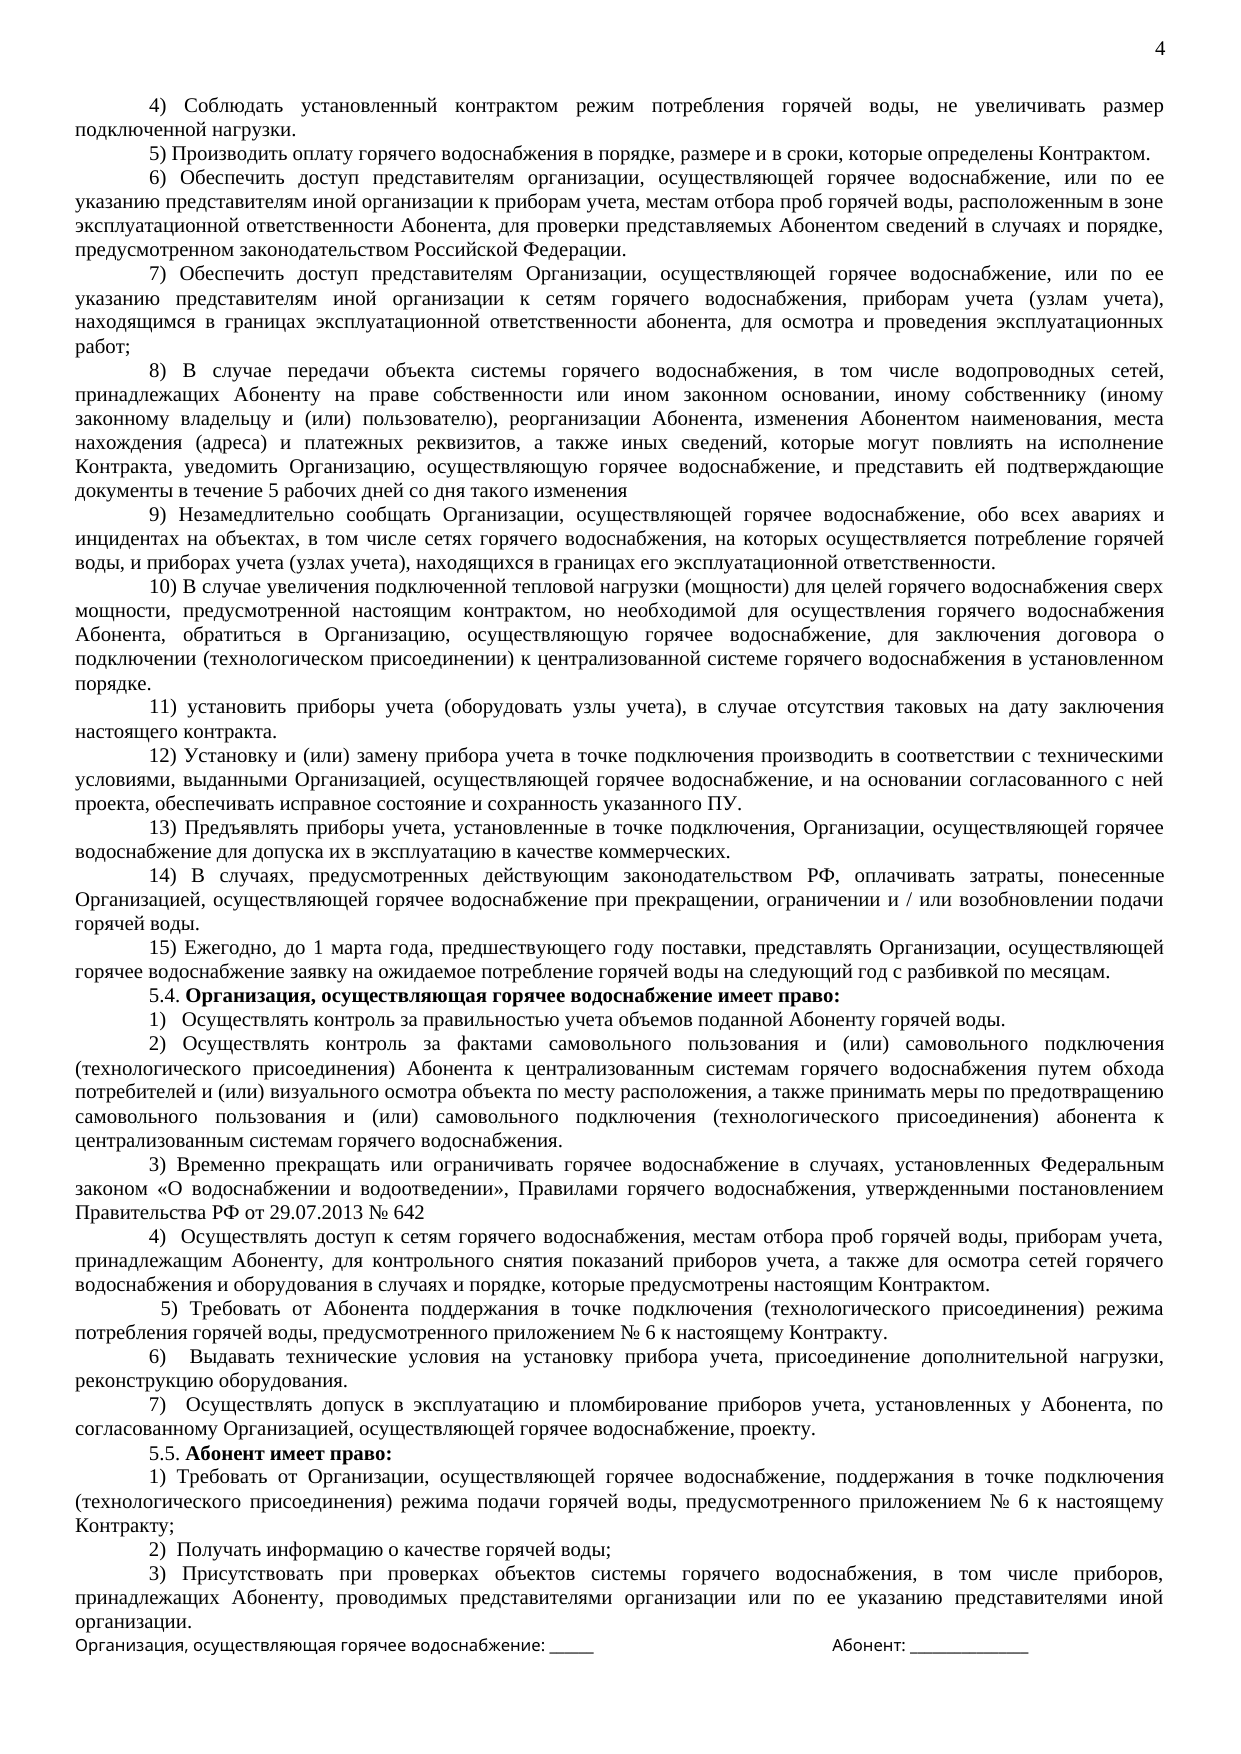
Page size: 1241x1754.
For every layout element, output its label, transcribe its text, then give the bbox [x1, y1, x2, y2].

text 7) Осуществлять допуск в эксплуатацию и пломбирование приборов учета, установленных у Абонента, по согласованному Организацией, осуществляющей горячее водоснабжение, проекту. [75, 1392, 1165, 1440]
text 3) Временно прекращать или ограничивать горячее водоснабжение в случаях, установленных Федеральным законом «О водоснабжении и водоотведении», Правилами горячего водоснабжения, утвержденными постановлением Правительства РФ от 29.07.2013 № 642 [75, 1152, 1165, 1224]
text 10) В случае увеличения подключенной тепловой нагрузки (мощности) для целей горячего водоснабжения сверх мощности, предусмотренной настоящим контрактом, но необходимой для осуществления горячего водоснабжения Абонента, обратиться в Организацию, осуществляющую горячее водоснабжение, для заключения договора о подключении (технологическом присоединении) к централизованной системе горячего водоснабжения в установленном порядке. [75, 574, 1165, 694]
text 5) Требовать от Абонента поддержания в точке подключения (технологического присоединения) режима потребления горячей воды, предусмотренного приложением № 6 к настоящему Контракту. [75, 1296, 1165, 1344]
text 4) Соблюдать установленный контрактом режим потребления горячей воды, не увеличивать размер подключенной нагрузки. [75, 93, 1165, 141]
text 6) Выдавать технические условия на установку прибора учета, присоединение дополнительной нагрузки, реконструкцию оборудования. [75, 1344, 1165, 1392]
text 11) установить приборы учета (оборудовать узлы учета), в случае отсутствия таковых на дату заключения настоящего контракта. [75, 694, 1165, 743]
text 3) Присутствовать при проверках объектов системы горячего водоснабжения, в том числе приборов, принадлежащих Абоненту, проводимых представителями организации или по ее указанию представителями иной организации. [75, 1561, 1165, 1633]
text 5.5. Абонент имеет право: [75, 1440, 1165, 1464]
text 1) Осуществлять контроль за правильностью учета объемов поданной Абоненту горячей воды. [75, 1007, 1165, 1031]
text 6) Обеспечить доступ представителям организации, осуществляющей горячее водоснабжение, или по ее указанию представителям иной организации к приборам учета, местам отбора проб горячей воды, расположенным в зоне эксплуатационной ответственности Абонента, для проверки представляемых Абонентом сведений в случаях и порядке, предусмотренном законодательством Российской Федерации. [75, 165, 1165, 261]
text 9) Незамедлительно сообщать Организации, осуществляющей горячее водоснабжение, обо всех авариях и инцидентах на объектах, в том числе сетях горячего водоснабжения, на которых осуществляется потребление горячей воды, и приборах учета (узлах учета), находящихся в границах его эксплуатационной ответственности. [75, 502, 1165, 574]
text 13) Предъявлять приборы учета, установленные в точке подключения, Организации, осуществляющей горячее водоснабжение для допуска их в эксплуатацию в качестве коммерческих. [75, 815, 1165, 863]
text 2) Осуществлять контроль за фактами самовольного пользования и (или) самовольного подключения (технологического присоединения) Абонента к централизованным системам горячего водоснабжения путем обхода потребителей и (или) визуального осмотра объекта по месту расположения, а также принимать меры по предотвращению самовольного пользования и (или) самовольного подключения (технологического присоединения) абонента к централизованным системам горячего водоснабжения. [75, 1031, 1165, 1152]
text 7) Обеспечить доступ представителям Организации, осуществляющей горячее водоснабжение, или по ее указанию представителям иной организации к сетям горячего водоснабжения, приборам учета (узлам учета), находящимся в границах эксплуатационной ответственности абонента, для осмотра и проведения эксплуатационных работ; [75, 261, 1165, 358]
text 12) Установку и (или) замену прибора учета в точке подключения производить в соответствии с техническими условиями, выданными Организацией, осуществляющей горячее водоснабжение, и на основании согласованного с ней проекта, обеспечивать исправное состояние и сохранность указанного ПУ. [75, 743, 1165, 815]
text 5) Производить оплату горячего водоснабжения в порядке, размере и в сроки, которые определены Контрактом. [75, 141, 1165, 165]
text 14) В случаях, предусмотренных действующим законодательством РФ, оплачивать затраты, понесенные Организацией, осуществляющей горячее водоснабжение при прекращении, ограничении и / или возобновлении подачи горячей воды. [75, 863, 1165, 935]
text 15) Ежегодно, до 1 марта года, предшествующего году поставки, представлять Организации, осуществляющей горячее водоснабжение заявку на ожидаемое потребление горячей воды на следующий год с разбивкой по месяцам. [75, 935, 1165, 983]
text 1) Требовать от Организации, осуществляющей горячее водоснабжение, поддержания в точке подключения (технологического присоединения) режима подачи горячей воды, предусмотренного приложением № 6 к настоящему Контракту; [75, 1464, 1165, 1537]
text 2) Получать информацию о качестве горячей воды; [75, 1537, 1165, 1561]
text 4) Осуществлять доступ к сетям горячего водоснабжения, местам отбора проб горячей воды, приборам учета, принадлежащим Абоненту, для контрольного снятия показаний приборов учета, а также для осмотра сетей горячего водоснабжения и оборудования в случаях и порядке, которые предусмотрены настоящим Контрактом. [75, 1224, 1165, 1296]
text 5.4. Организация, осуществляющая горячее водоснабжение имеет право: [75, 983, 1165, 1007]
text 8) В случае передачи объекта системы горячего водоснабжения, в том числе водопроводных сетей, принадлежащих Абоненту на праве собственности или ином законном основании, иному собственнику (иному законному владельцу и (или) пользователю), реорганизации Абонента, изменения Абонентом наименования, места нахождения (адреса) и платежных реквизитов, а также иных сведений, которые могут повлиять на исполнение Контракта, уведомить Организацию, осуществляющую горячее водоснабжение, и представить ей подтверждающие документы в течение 5 рабочих дней со дня такого изменения [75, 358, 1165, 502]
